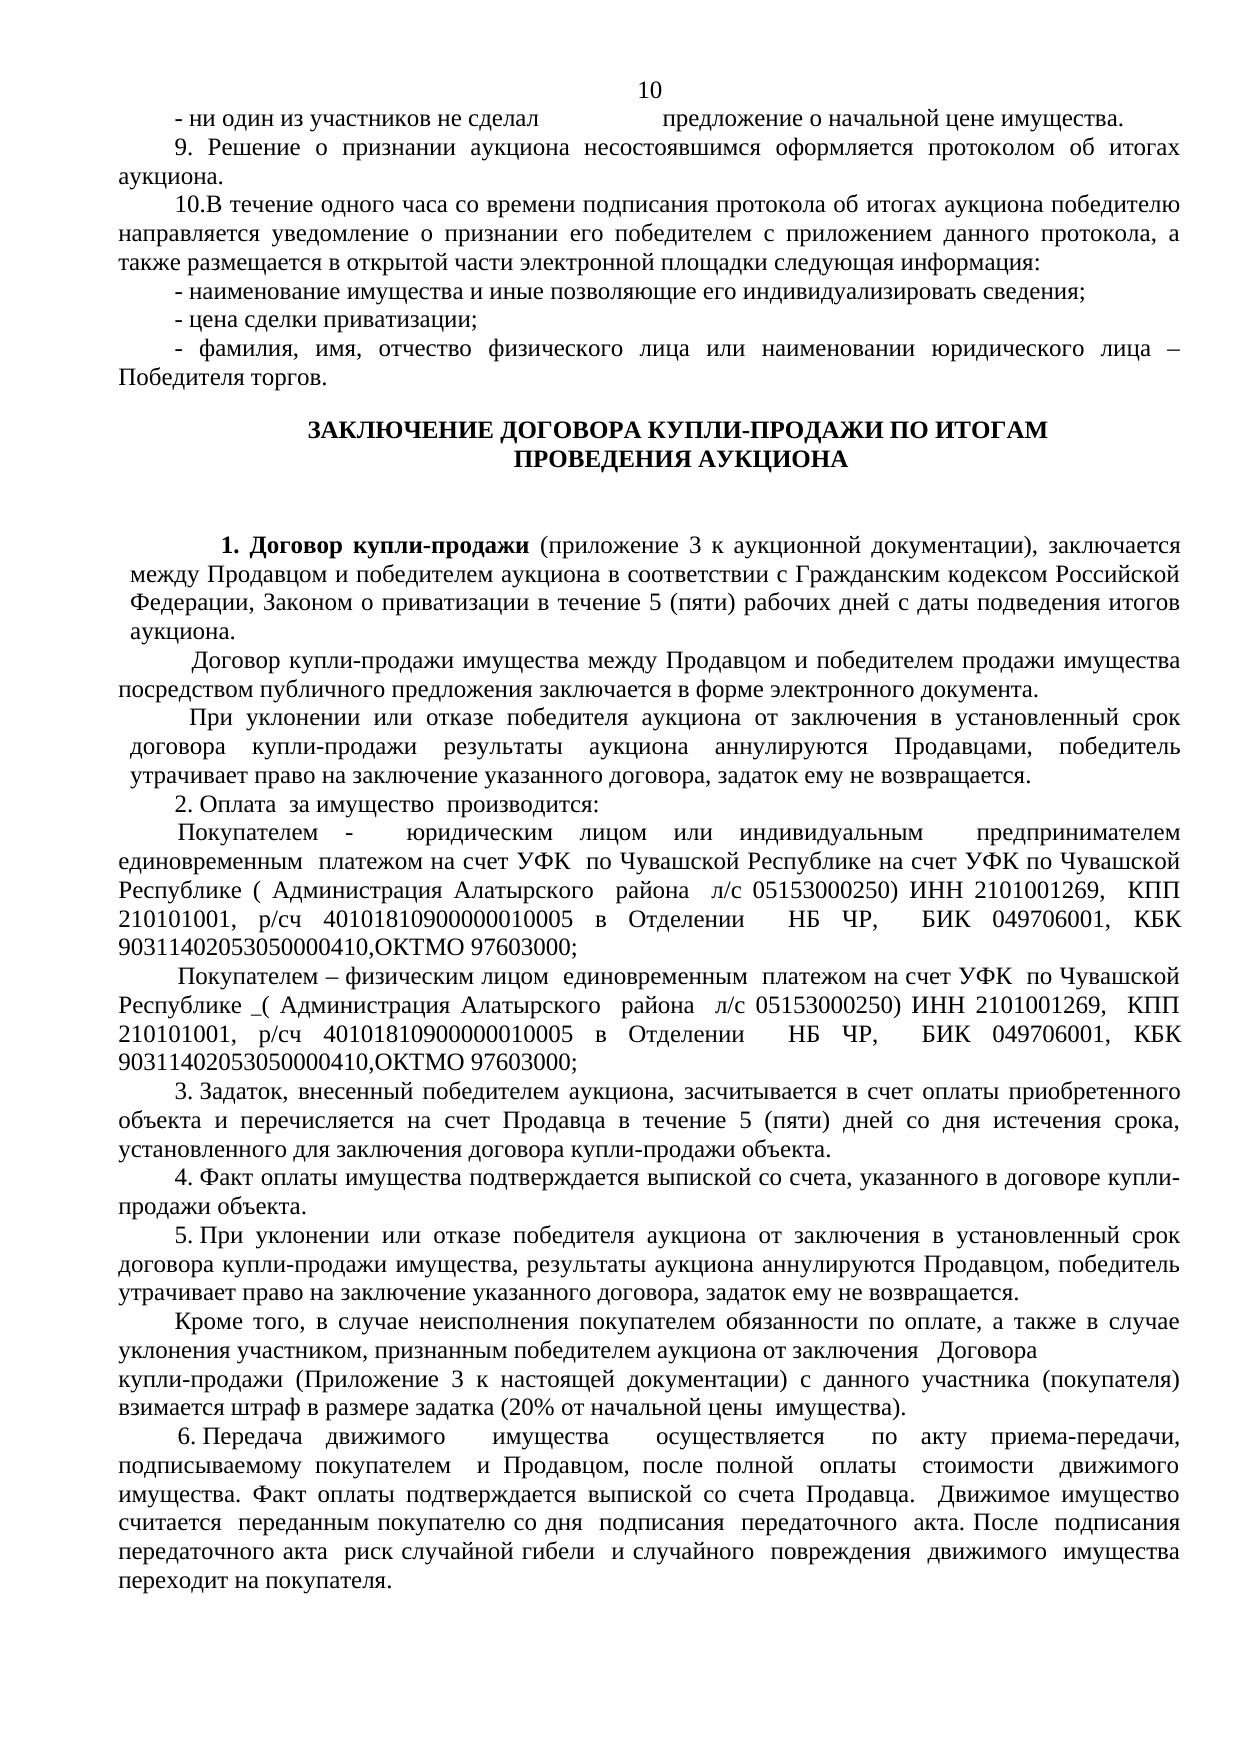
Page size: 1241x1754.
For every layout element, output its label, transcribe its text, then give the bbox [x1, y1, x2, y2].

text купли-продажи (Приложение 3 к настоящей документации) с данного участника (покупателя) взимается штраф в размере задатка (20% от начальной цены имущества). [118, 1364, 1181, 1421]
text 4. Факт оплаты имущества подтверждается выпиской со счета, указанного в договоре купли-продажи объекта. [118, 1162, 1181, 1220]
text 6. Передача движимого имущества осуществляется по акту приема-передачи, подписываемому покупателем и Продавцом, после полной оплаты стоимости движимого имущества. Факт оплаты подтверждается выпиской со счета Продавца. Движимое имущество считается переданным покупателю со дня подписания передаточного акта. После подписания передаточного акта риск случайной гибели и случайного повреждения движимого имущества переходит на покупателя. [118, 1421, 1181, 1594]
text - фамилия, имя, отчество физического лица или наименовании юридического лица – Победителя торгов. [118, 333, 1181, 391]
text Кроме того, в случае неисполнения покупателем обязанности по оплате, а также в случае уклонения участником, признанным победителем аукциона от заключения Договора [118, 1306, 1181, 1364]
text При уклонении или отказе победителя аукциона от заключения в установленный срок договора купли-продажи результаты аукциона аннулируются Продавцами, победитель утрачивает право на заключение указанного договора, задаток ему не возвращается. [130, 702, 1181, 789]
text - ни один из участников не сделал предложение о начальной цене имущества. [118, 103, 1181, 132]
text Покупателем – физическим лицом единовременным платежом на счет УФК по Чувашской Республике _( Администрация Алатырского района л/с 05153000250) ИНН 2101001269, КПП 210101001, р/сч 40101810900000010005 в Отделении НБ ЧР, БИК 049706001, КБК 90311402053050000410,ОКТМО 97603000; [118, 961, 1181, 1076]
text проведения аукциона [118, 444, 1181, 472]
text - цена сделки приватизации; [118, 304, 1181, 333]
text 10.В течение одного часа со времени подписания протокола об итогах аукциона победителю направляется уведомление о признании его победителем с приложением данного протокола, а также размещается в открытой части электронной площадки следующая информация: [118, 189, 1181, 276]
text 5. При уклонении или отказе победителя аукциона от заключения в установленный срок договора купли-продажи имущества, результаты аукциона аннулируются Продавцом, победитель утрачивает право на заключение указанного договора, задаток ему не возвращается. [118, 1220, 1181, 1306]
text 9. Решение о признании аукциона несостоявшимся оформляется протоколом об итогах аукциона. [118, 132, 1181, 189]
text Договор купли-продажи имущества между Продавцом и победителем продажи имущества посредством публичного предложения заключается в форме электронного документа. [118, 645, 1181, 702]
text - наименование имущества и иные позволяющие его индивидуализировать сведения; [118, 276, 1181, 304]
text 2. Оплата за имущество производится: [118, 789, 1181, 817]
text Заключение договора купли-продажи по итогам [118, 415, 1181, 444]
text 3. Задаток, внесенный победителем аукциона, засчитывается в счет оплаты приобретенного объекта и перечисляется на счет Продавца в течение 5 (пяти) дней со дня истечения срока, установленного для заключения договора купли-продажи объекта. [118, 1076, 1181, 1162]
text Покупателем - юридическим лицом или индивидуальным предпринимателем единовременным платежом на счет УФК по Чувашской Республике на счет УФК по Чувашской Республике ( Администрация Алатырского района л/с 05153000250) ИНН 2101001269, КПП 210101001, р/сч 40101810900000010005 в Отделении НБ ЧР, БИК 049706001, КБК 90311402053050000410,ОКТМО 97603000; [118, 817, 1181, 961]
text 1. Договор купли-продажи (приложение 3 к аукционной документации), заключается между Продавцом и победителем аукциона в соответствии с Гражданским кодексом Российской Федерации, Законом о приватизации в течение 5 (пяти) рабочих дней с даты подведения итогов аукциона. [130, 530, 1181, 645]
